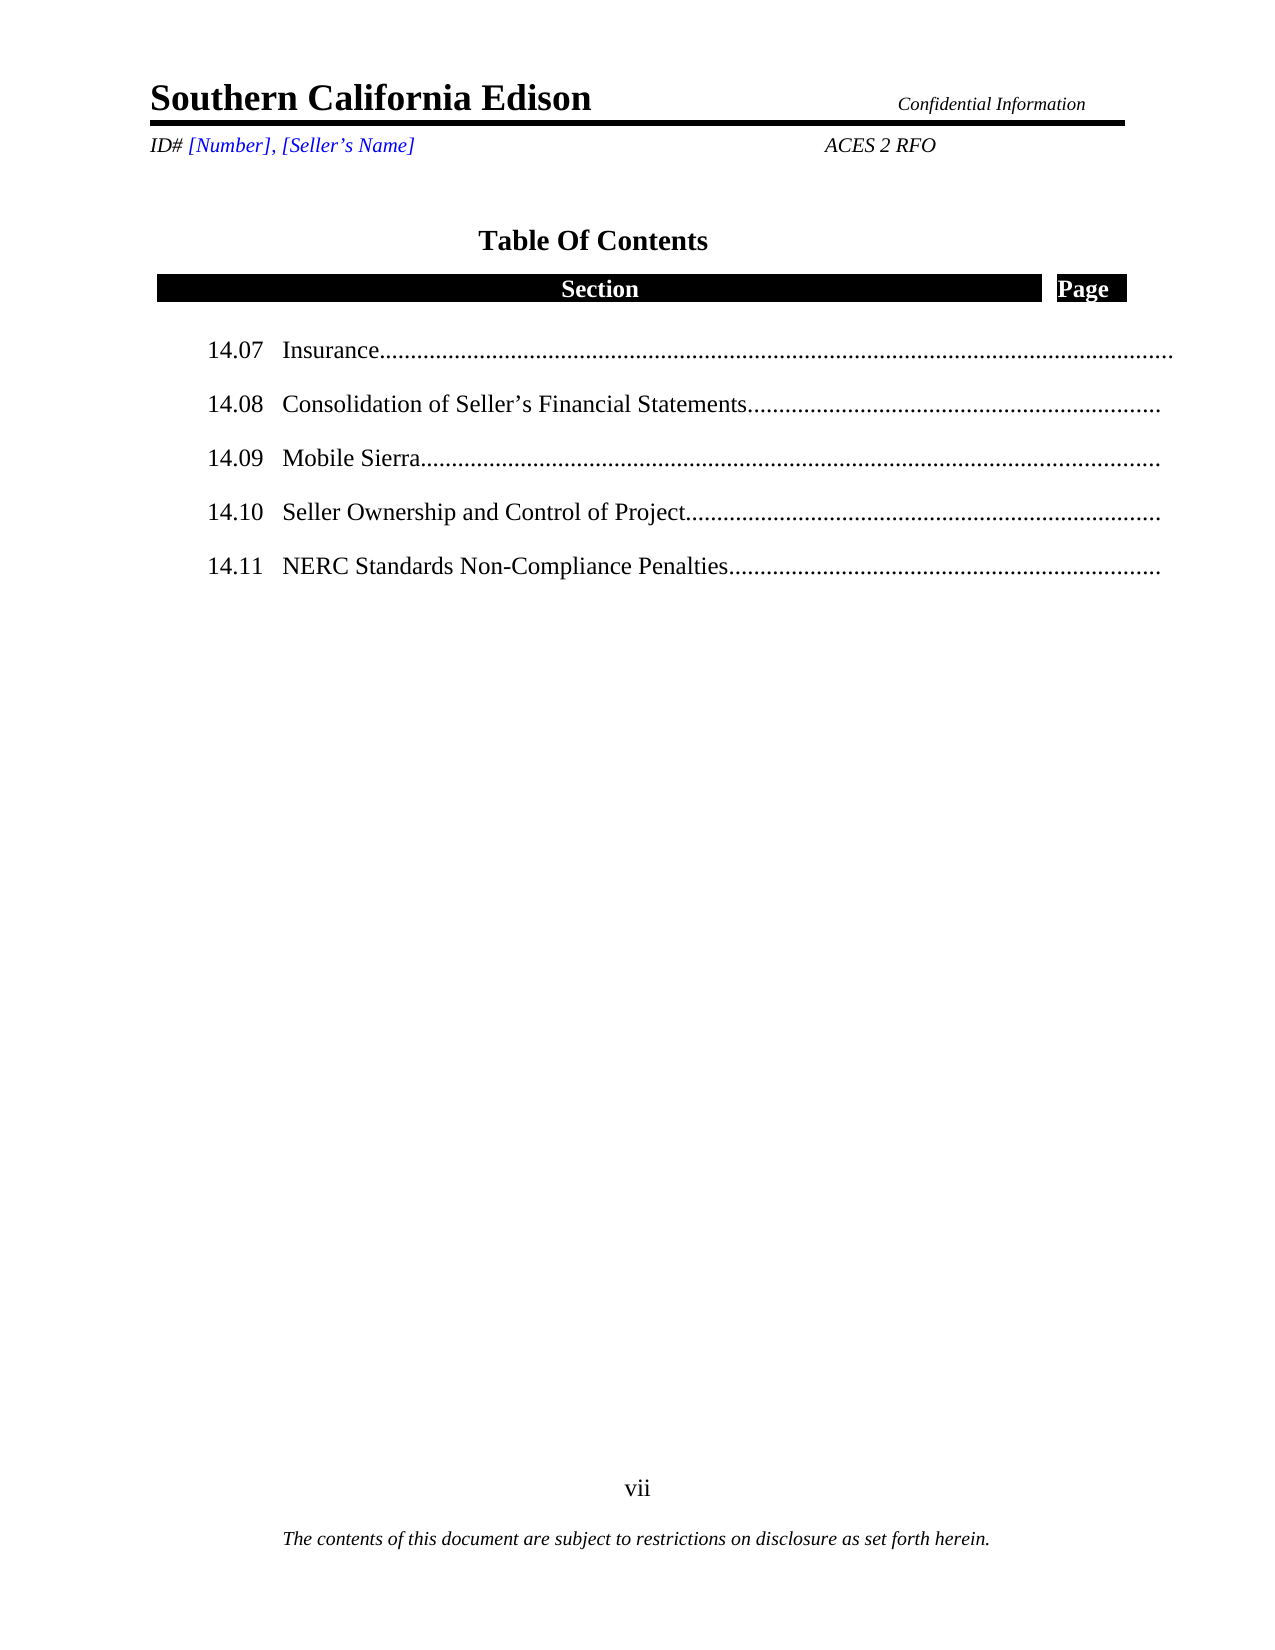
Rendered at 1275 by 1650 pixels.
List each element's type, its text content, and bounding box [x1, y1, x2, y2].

text 14.07 Insurance. 99 [207, 335, 1078, 364]
text 14.11 NERC Standards Non-Compliance Penalties. 106 [207, 551, 1078, 579]
text 14.08 Consolidation of Seller’s Financial Statements. 103 [207, 389, 1078, 418]
text 14.10 Seller Ownership and Control of Project. 106 [207, 497, 1078, 526]
text 14.09 Mobile Sierra. 106 [207, 443, 1078, 472]
